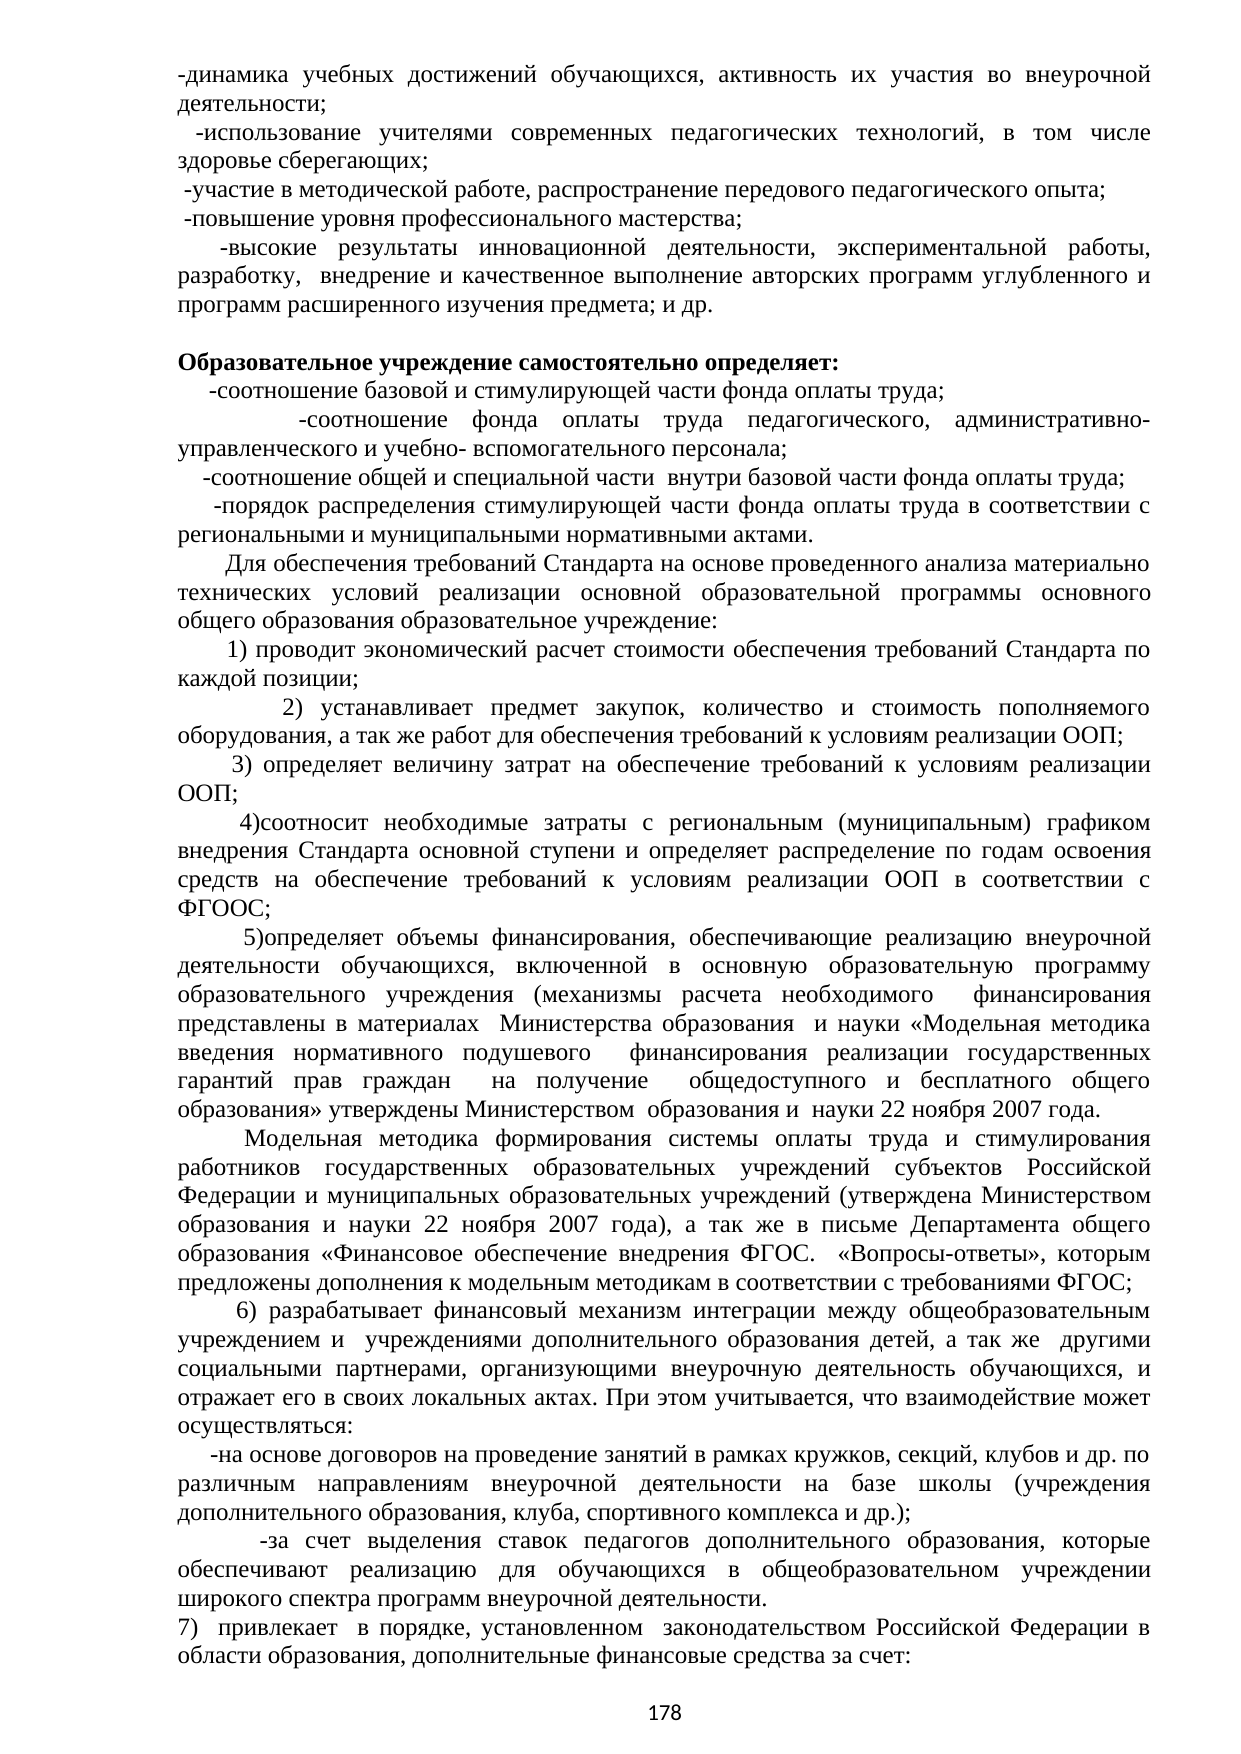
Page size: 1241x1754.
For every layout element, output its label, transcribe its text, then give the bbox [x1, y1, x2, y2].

text -соотношение общей и специальной части внутри базовой части фонда оплаты труда; [177, 462, 1152, 490]
text -за счет выделения ставок педагогов дополнительного образования, которые обеспечивают реализацию для обучающихся в общеобразовательном учреждении широкого спектра программ внеурочной деятельности. [177, 1525, 1152, 1612]
text 4)соотносит необходимые затраты с региональным (муниципальным) графиком внедрения Стандарта основной ступени и определяет распределение по годам освоения средств на обеспечение требований к условиям реализации ООП в соответствии с ФГООС; [177, 807, 1152, 922]
text 1) проводит экономический расчет стоимости обеспечения требований Стандарта по каждой позиции; [177, 634, 1152, 692]
text -на основе договоров на проведение занятий в рамках кружков, секций, клубов и др. по различным направлениям внеурочной деятельности на базе школы (учреждения дополнительного образования, клуба, спортивного комплекса и др.); [177, 1439, 1152, 1525]
text -динамика учебных достижений обучающихся, активность их участия во внеурочной деятельности; [177, 59, 1152, 117]
text 2) устанавливает предмет закупок, количество и стоимость пополняемого оборудования, а так же работ для обеспечения требований к условиям реализации ООП; [177, 692, 1152, 749]
text Для обеспечения требований Стандарта на основе проведенного анализа материально технических условий реализации основной образовательной программы основного общего образования образовательное учреждение: [177, 548, 1152, 634]
text -порядок распределения стимулирующей части фонда оплаты труда в соответствии с региональными и муниципальными нормативными актами. [177, 490, 1152, 548]
text 5)определяет объемы финансирования, обеспечивающие реализацию внеурочной деятельности обучающихся, включенной в основную образовательную программу образовательного учреждения (механизмы расчета необходимого финансирования представлены в материалах Министерства образования и науки «Модельная методика введения нормативного подушевого финансирования реализации государственных гарантий прав граждан на получение общедоступного и бесплатного общего образования» утверждены Министерством образования и науки 22 ноября 2007 года. [177, 922, 1152, 1123]
text -повышение уровня профессионального мастерства; [177, 203, 1152, 232]
text Образовательное учреждение самостоятельно определяет: [177, 347, 1152, 375]
text Модельная методика формирования системы оплаты труда и стимулирования работников государственных образовательных учреждений субъектов Российской Федерации и муниципальных образовательных учреждений (утверждена Министерством образования и науки 22 ноября 2007 года), а так же в письме Департамента общего образования «Финансовое обеспечение внедрения ФГОС. «Вопросы-ответы», которым предложены дополнения к модельным методикам в соответствии с требованиями ФГОС; [177, 1123, 1152, 1295]
text 6) разрабатывает финансовый механизм интеграции между общеобразовательным учреждением и учреждениями дополнительного образования детей, а так же другими социальными партнерами, организующими внеурочную деятельность обучающихся, и отражает его в своих локальных актах. При этом учитывается, что взаимодействие может осуществляться: [177, 1295, 1152, 1439]
text -участие в методической работе, распространение передового педагогического опыта; [177, 174, 1152, 203]
text -соотношение фонда оплаты труда педагогического, административно- управленческого и учебно- вспомогательного персонала; [177, 404, 1152, 462]
text -высокие результаты инновационной деятельности, экспериментальной работы, разработку, внедрение и качественное выполнение авторских программ углубленного и программ расширенного изучения предмета; и др. [177, 232, 1152, 318]
text -использование учителями современных педагогических технологий, в том числе здоровье сберегающих; [177, 117, 1152, 174]
text -соотношение базовой и стимулирующей части фонда оплаты труда; [177, 375, 1152, 404]
text 7) привлекает в порядке, установленном законодательством Российской Федерации в области образования, дополнительные финансовые средства за счет: [177, 1612, 1152, 1669]
text 3) определяет величину затрат на обеспечение требований к условиям реализации ООП; [177, 749, 1152, 807]
